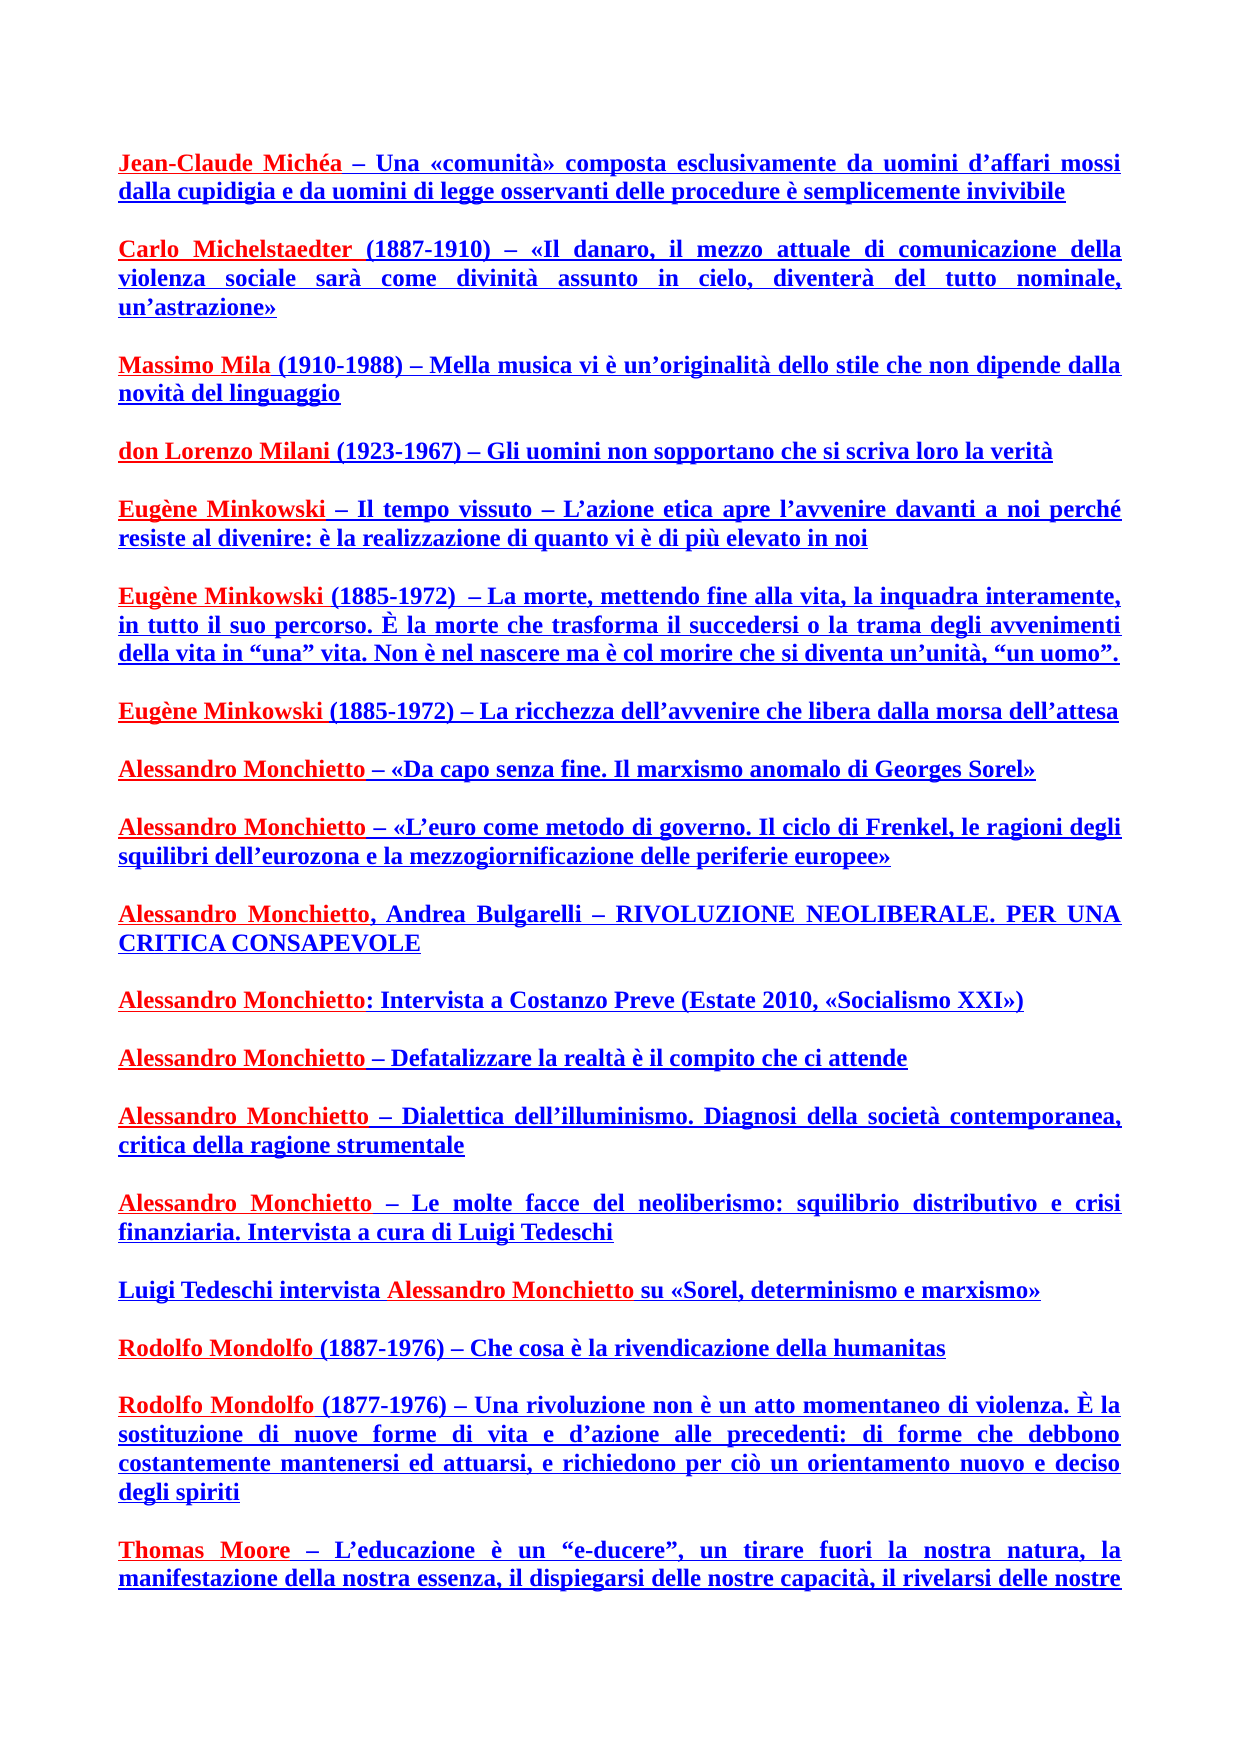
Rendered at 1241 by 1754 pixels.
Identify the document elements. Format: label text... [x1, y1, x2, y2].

subtitle Alessandro Monchietto: Intervista a Costanzo Preve (Estate 2010, «Socialismo XXI») [118, 986, 1122, 1014]
subtitle Alessandro Monchietto – Le molte facce del neoliberismo: squilibrio distributivo e crisi finanziaria. Intervista a cura di Luigi Tedeschi [118, 1188, 1122, 1213]
subtitle Massimo Mila (1910-1988) – Mella musica vi è un’originalità dello stile che non dipende dalla novità del linguaggio [118, 350, 1122, 375]
subtitle Alessandro Monchietto – Dialettica dell’illuminismo. Diagnosi della società contemporanea, critica della ragione strumentale [118, 1128, 1122, 1159]
subtitle Alessandro Monchietto – Dialettica dell’illuminismo. Diagnosi della società contemporanea, critica della ragione strumentale [118, 1101, 1122, 1126]
subtitle Eugène Minkowski (1885-1972) – La morte, mettendo fine alla vita, la inquadra interamente, in tutto il suo percorso. È la morte che trasforma il succedersi o la trama degli avvenimenti della vita in “una” vita. Non è nel nascere ma è col morire che si diventa un’unità, “un uomo”. [118, 636, 1122, 667]
subtitle Carlo Michelstaedter (1887-1910) – «Il danaro, il mezzo attuale di comunicazione della violenza sociale sarà come divinità assunto in cielo, diventerà del tutto nominale, un’astrazione» [118, 234, 1122, 259]
subtitle Rodolfo Mondolfo (1887-1976) – Che cosa è la rivendicazione della humanitas [118, 1333, 1122, 1361]
subtitle Alessandro Monchietto, Andrea Bulgarelli – RIVOLUZIONE NEOLIBERALE. PER UNA CRITICA CONSAPEVOLE [118, 899, 1122, 924]
subtitle Carlo Michelstaedter (1887-1910) – «Il danaro, il mezzo attuale di comunicazione della violenza sociale sarà come divinità assunto in cielo, diventerà del tutto nominale, un’astrazione» [118, 289, 1122, 321]
subtitle don Lorenzo Milani (1923-1967) – Gli uomini non sopportano che si scriva loro la verità [118, 436, 1122, 465]
subtitle Alessandro Monchietto, Andrea Bulgarelli – RIVOLUZIONE NEOLIBERALE. PER UNA CRITICA CONSAPEVOLE [118, 925, 1122, 956]
subtitle Carlo Michelstaedter (1887-1910) – «Il danaro, il mezzo attuale di comunicazione della violenza sociale sarà come divinità assunto in cielo, diventerà del tutto nominale, un’astrazione» [118, 261, 1122, 288]
subtitle Jean-Claude Michéa – Una «comunità» composta esclusivamente da uomini d’affari mossi dalla cupidigia e da uomini di legge osservanti delle procedure è semplicemente invivibile [118, 148, 1122, 205]
subtitle Eugène Minkowski – Il tempo vissuto – L’azione etica apre l’avvenire davanti a noi perché resiste al divenire: è la realizzazione di quanto vi è di più elevato in noi [118, 494, 1122, 519]
subtitle Alessandro Monchietto – «L’euro come metodo di governo. Il ciclo di Frenkel, le ragioni degli squilibri dell’eurozona e la mezzogiornificazione delle periferie europee» [118, 812, 1122, 837]
subtitle Alessandro Monchietto – «Da capo senza fine. Il marxismo anomalo di Georges Sorel» [118, 754, 1122, 783]
subtitle Alessandro Monchietto – Le molte facce del neoliberismo: squilibrio distributivo e crisi finanziaria. Intervista a cura di Luigi Tedeschi [118, 1214, 1122, 1246]
subtitle Alessandro Monchietto – Defatalizzare la realtà è il compito che ci attende [118, 1043, 1122, 1072]
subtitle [118, 1561, 1122, 1588]
subtitle Eugène Minkowski (1885-1972) – La morte, mettendo fine alla vita, la inquadra interamente, in tutto il suo percorso. È la morte che trasforma il succedersi o la trama degli avvenimenti della vita in “una” vita. Non è nel nascere ma è col morire che si diventa un’unità, “un uomo”. [118, 581, 1122, 635]
subtitle Rodolfo Mondolfo (1877-1976) – Una rivoluzione non è un atto momentaneo di violenza. È la sostituzione di nuove forme di vita e d’azione alle precedenti: di forme che debbono costantemente mantenersi ed attuarsi, e richiedono per ciò un orientamento nuovo e deciso degli spiriti [118, 1391, 1122, 1506]
subtitle Eugène Minkowski (1885-1972) – La ricchezza dell’avvenire che libera dalla morsa dell’attesa [118, 696, 1122, 725]
subtitle Eugène Minkowski – Il tempo vissuto – L’azione etica apre l’avvenire davanti a noi perché resiste al divenire: è la realizzazione di quanto vi è di più elevato in noi [118, 521, 1122, 552]
subtitle Massimo Mila (1910-1988) – Mella musica vi è un’originalità dello stile che non dipende dalla novità del linguaggio [118, 376, 1122, 407]
subtitle Alessandro Monchietto – «L’euro come metodo di governo. Il ciclo di Frenkel, le ragioni degli squilibri dell’eurozona e la mezzogiornificazione delle periferie europee» [118, 839, 1122, 870]
subtitle Luigi Tedeschi intervista Alessandro Monchietto su «Sorel, determinismo e marxismo» [118, 1275, 1122, 1303]
